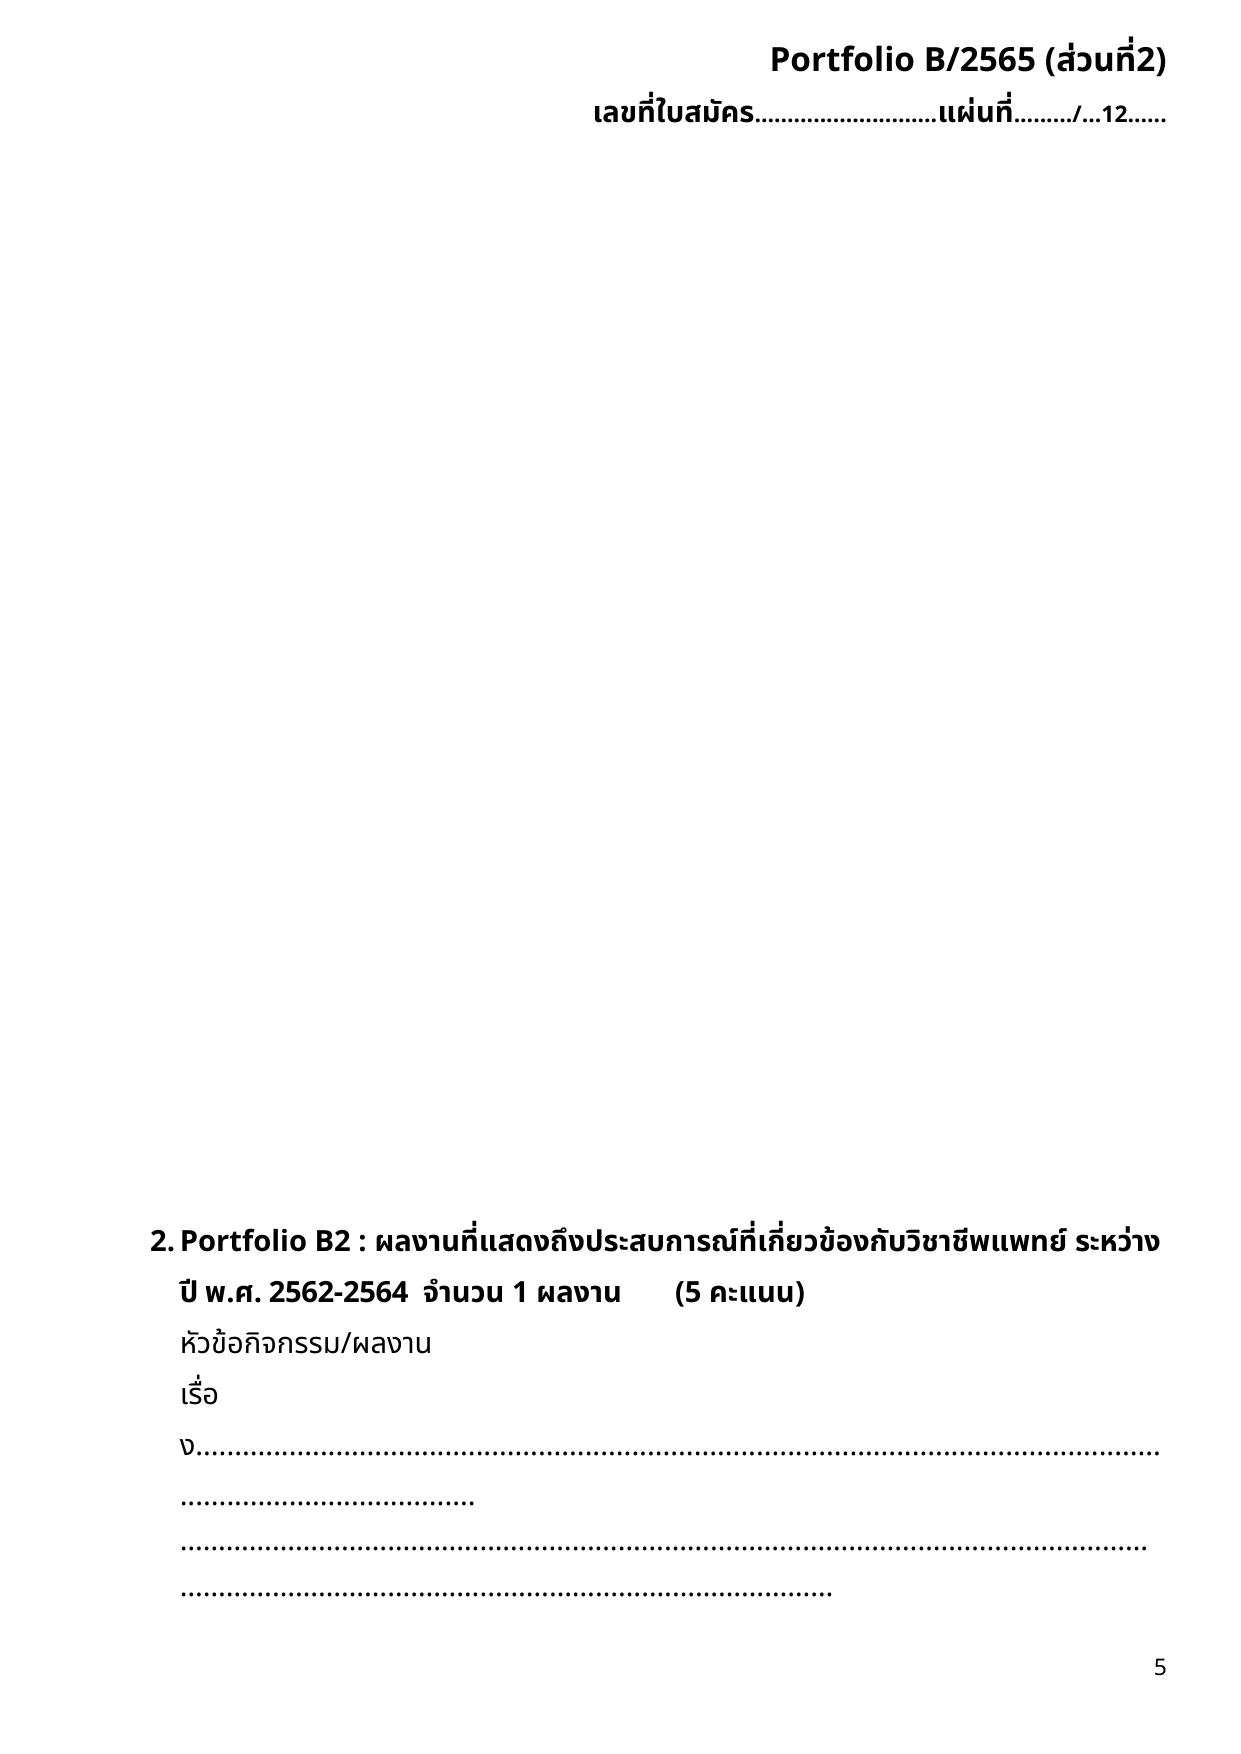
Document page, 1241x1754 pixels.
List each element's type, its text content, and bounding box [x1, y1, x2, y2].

list …………………………………………………………………………………………………………………………………………………...………………….………………… [179, 1519, 1167, 1605]
list หัวข้อกิจกรรม/ผลงาน เรื่อง.................................................................................................................................................................. [179, 1322, 1169, 1514]
list Portfolio B2 : ผลงานที่แสดงถึงประสบการณ์ที่เกี่ยวข้องกับวิชาชีพแพทย์ ระหว่างปี พ.ศ. 2562-2564 จำนวน 1 ผลงาน (5 คะแนน) [150, 1221, 1167, 1316]
